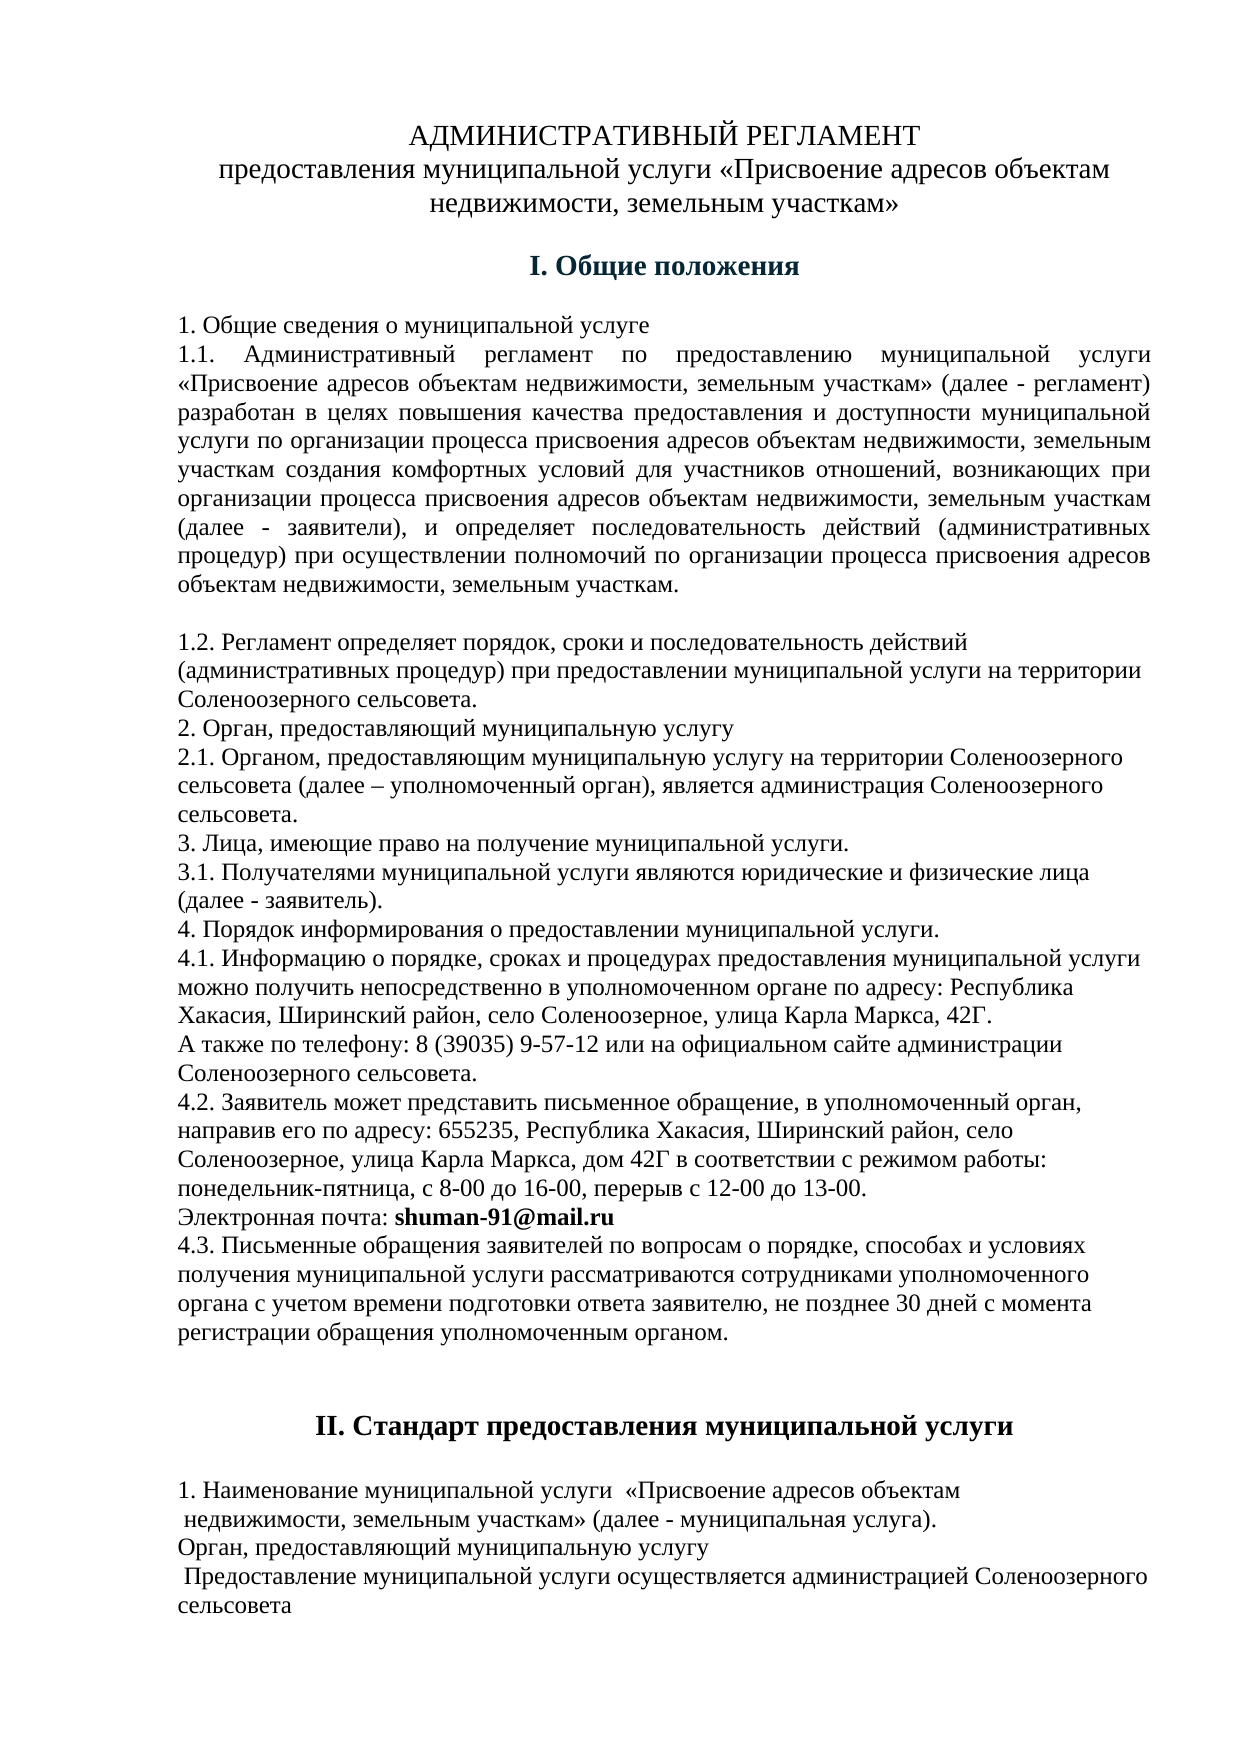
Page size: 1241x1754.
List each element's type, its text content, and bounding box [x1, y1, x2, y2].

text 2.1. Органом, предоставляющим муниципальную услугу на территории Соленоозерного сельсовета (далее – уполномоченный орган), является администрация Соленоозерного сельсовета. [177, 742, 1152, 828]
text 3.1. Получателями муниципальной услуги являются юридические и физические лица (далее - заявитель). [177, 857, 1152, 914]
text 4. Порядок информирования о предоставлении муниципальной услуги. [177, 914, 1152, 943]
text 2. Орган, предоставляющий муниципальную услугу [177, 713, 1152, 742]
text предоставления муниципальной услуги «Присвоение адресов объектам недвижимости, земельным участкам» [177, 152, 1152, 219]
text А также по телефону: 8 (39035) 9-57-12 или на официальном сайте администрации Соленоозерного сельсовета. [177, 1029, 1152, 1087]
text 1. Общие сведения о муниципальной услуге [177, 311, 1152, 339]
text Орган, предоставляющий муниципальную услугу [177, 1532, 1152, 1561]
text АДМИНИСТРАТИВНЫЙ РЕГЛАМЕНТ [177, 118, 1152, 152]
text II. Стандарт предоставления муниципальной услуги [177, 1408, 1152, 1441]
text 4.2. Заявитель может представить письменное обращение, в уполномоченный орган, направив его по адресу: 655235, Республика Хакасия, Ширинский район, село Соленоозерное, улица Карла Маркса, дом 42Г в соответствии с режимом работы: понедельник-пятница, с 8-00 до 16-00, перерыв с 12-00 до 13-00. [177, 1087, 1152, 1202]
text 4.3. Письменные обращения заявителей по вопросам о порядке, способах и условиях получения муниципальной услуги рассматриваются сотрудниками уполномоченного органа с учетом времени подготовки ответа заявителю, не позднее 30 дней с момента регистрации обращения уполномоченным органом. [177, 1231, 1152, 1346]
text 1. Наименование муниципальной услуги «Присвоение адресов объектам [177, 1475, 1152, 1504]
text 1.1. Административный регламент по предоставлению муниципальной услуги «Присвоение адресов объектам недвижимости, земельным участкам» (далее - регламент) разработан в целях повышения качества предоставления и доступности муниципальной услуги по организации процесса присвоения адресов объектам недвижимости, земельным участкам создания комфортных условий для участников отношений, возникающих при организации процесса присвоения адресов объектам недвижимости, земельным участкам (далее - заявители), и определяет последовательность действий (административных процедур) при осуществлении полномочий по организации процесса присвоения адресов объектам недвижимости, земельным участкам. [177, 339, 1152, 598]
text Предоставление муниципальной услуги осуществляется администрацией Соленоозерного сельсовета [177, 1561, 1152, 1619]
text недвижимости, земельным участкам» (далее - муниципальная услуга). [177, 1504, 1152, 1532]
text 4.1. Информацию о порядке, сроках и процедурах предоставления муниципальной услуги можно получить непосредственно в уполномоченном органе по адресу: Республика Хакасия, Ширинский район, село Соленоозерное, улица Карла Маркса, 42Г. [177, 943, 1152, 1029]
text Электронная почта: shuman-91@mail.ru [177, 1202, 1152, 1231]
text 3. Лица, имеющие право на получение муниципальной услуги. [177, 828, 1152, 857]
text 1.2. Регламент определяет порядок, сроки и последовательность действий (административных процедур) при предоставлении муниципальной услуги на территории Соленоозерного сельсовета. [177, 627, 1152, 713]
text I. Общие положения [177, 248, 1152, 281]
